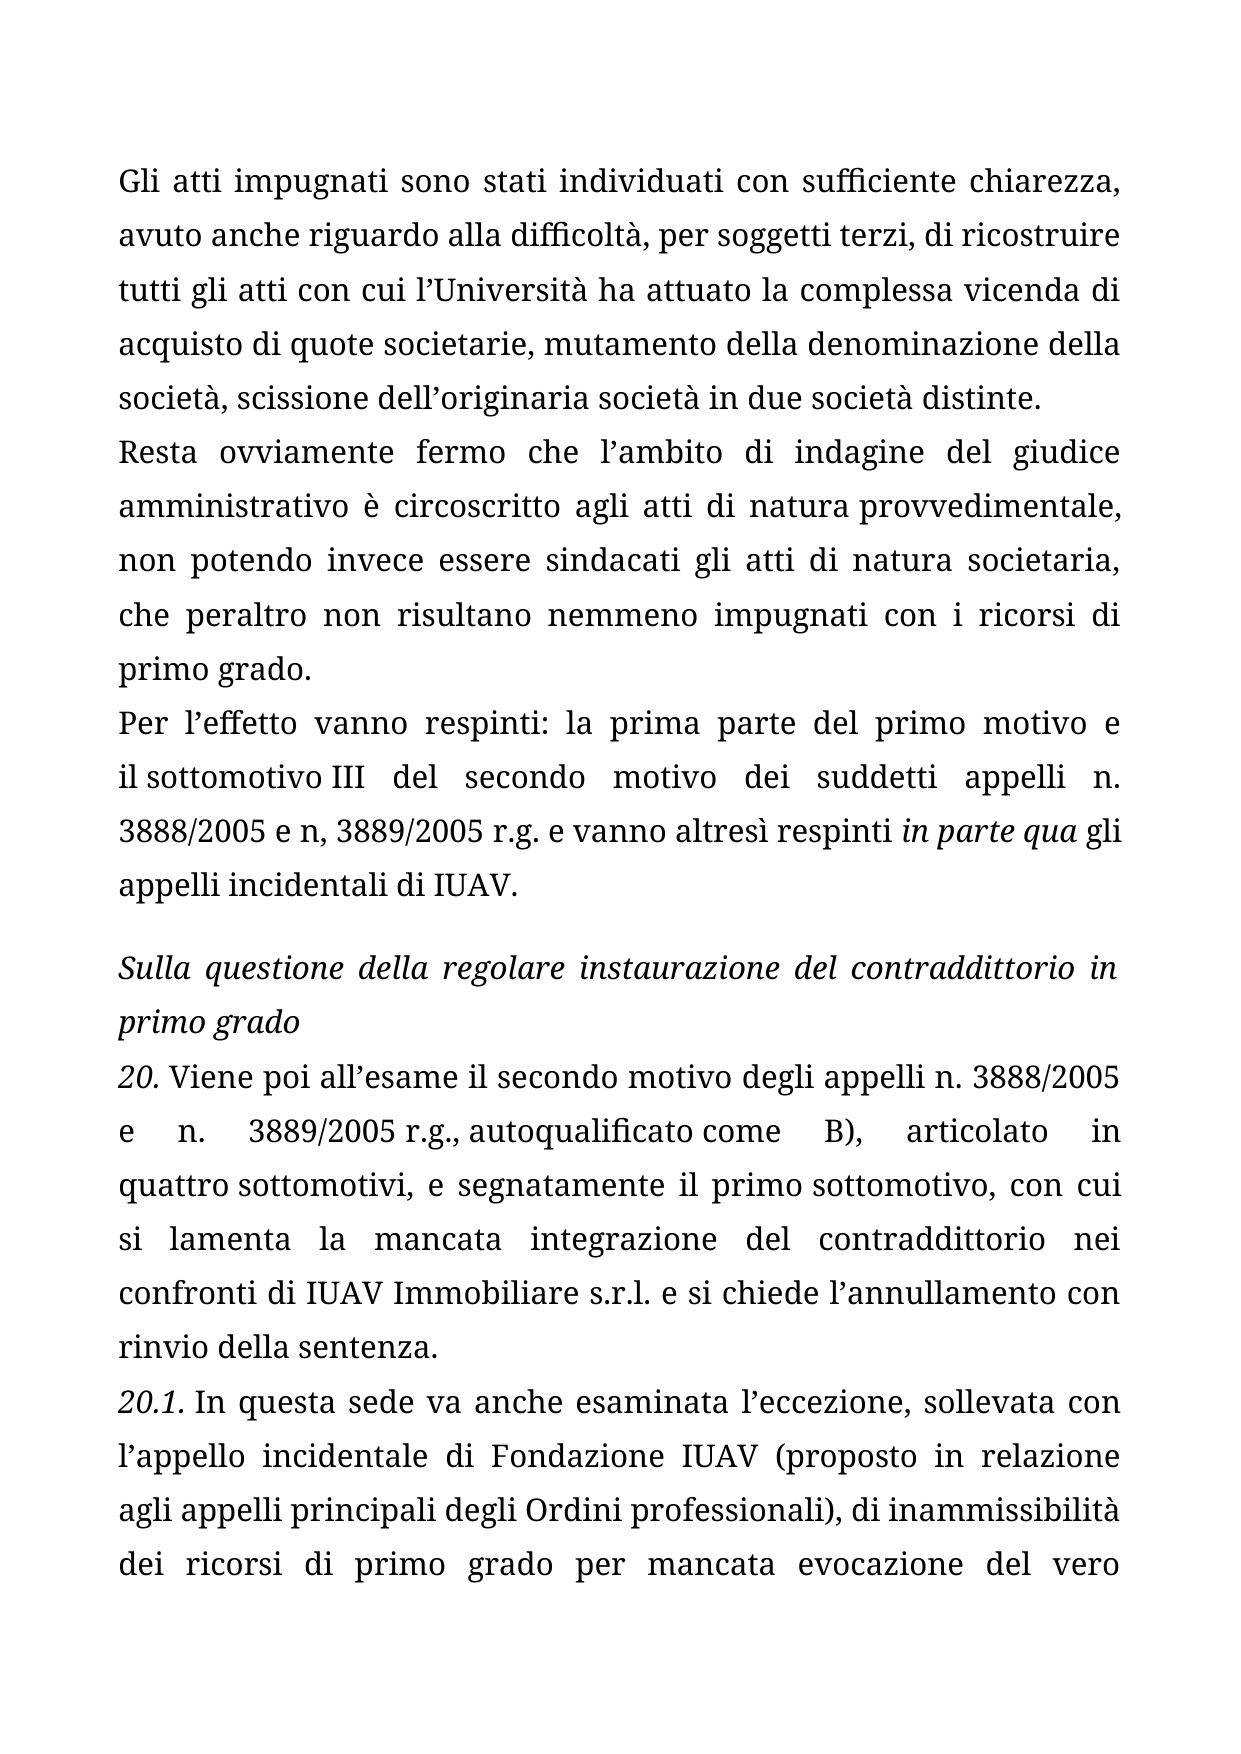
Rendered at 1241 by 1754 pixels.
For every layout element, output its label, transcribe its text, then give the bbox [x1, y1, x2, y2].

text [118, 1368, 1122, 1585]
text 20. Viene poi all’esame il secondo motivo degli appelli n. 3888/2005 e n. 3889/2005 r.g., autoqualificato come B), articolato in quattro sottomotivi, e segnatamente il primo sottomotivo, con cui si lamenta la mancata integrazione del contraddittorio nei confronti di IUAV Immobiliare s.r.l. e si chiede l’annullamento con rinvio della sentenza. [118, 1043, 1122, 1368]
text Sulla questione della regolare instaurazione del contraddittorio in primo grado [118, 935, 1122, 1043]
text Gli atti impugnati sono stati individuati con sufficiente chiarezza, avuto anche riguardo alla difficoltà, per soggetti terzi, di ricostruire tutti gli atti con cui l’Università ha attuato la complessa vicenda di acquisto di quote societarie, mutamento della denominazione della società, scissione dell’originaria società in due società distinte. [118, 148, 1122, 418]
text Per l’effetto vanno respinti: la prima parte del primo motivo e il sottomotivo III del secondo motivo dei suddetti appelli n. 3888/2005 e n, 3889/2005 r.g. e vanno altresì respinti in parte qua gli appelli incidentali di IUAV. [118, 689, 1122, 906]
text Resta ovviamente fermo che l’ambito di indagine del giudice amministrativo è circoscritto agli atti di natura provvedimentale, non potendo invece essere sindacati gli atti di natura societaria, che peraltro non risultano nemmeno impugnati con i ricorsi di primo grado. [118, 418, 1122, 689]
